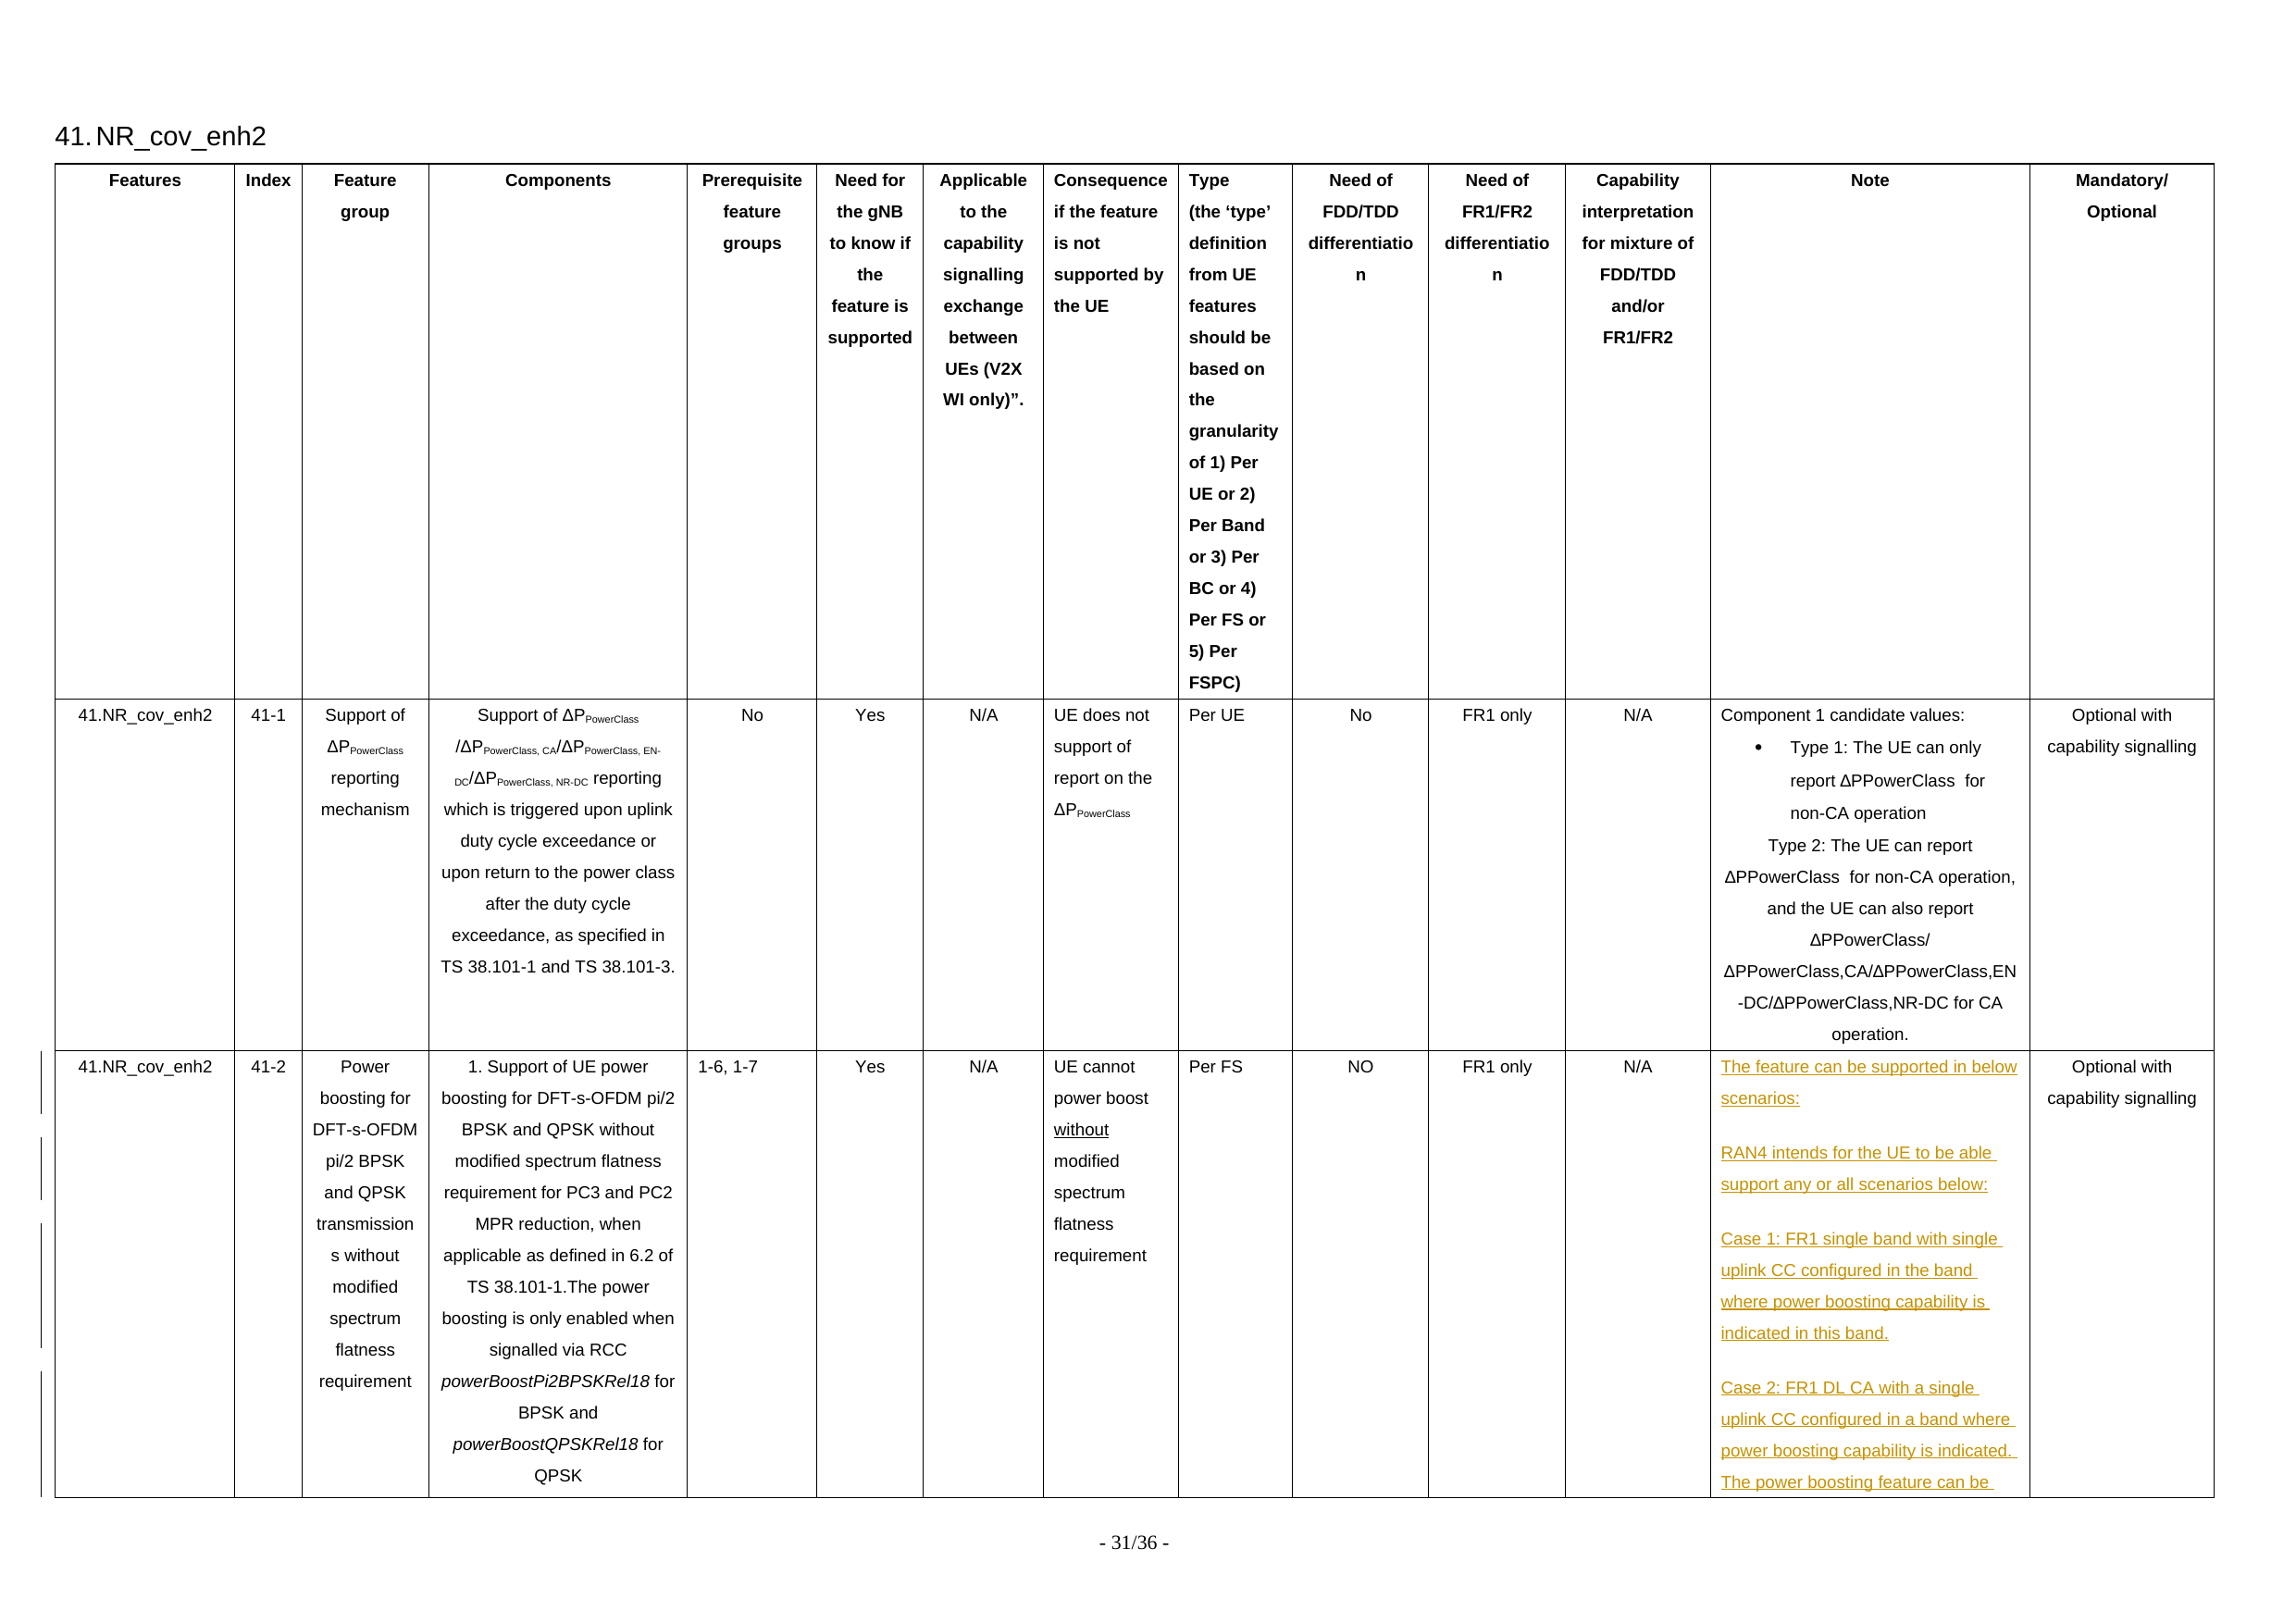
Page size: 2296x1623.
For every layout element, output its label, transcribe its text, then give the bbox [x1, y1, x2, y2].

table_cell N/A [924, 700, 1043, 1050]
table_header Mandatory/Optional [2030, 165, 2214, 699]
table_cell Support of ΔPPowerClass reporting mechanism [303, 700, 428, 1050]
table_cell N/A [1566, 700, 1710, 1050]
table_cell 1-6, 1-7 [688, 1051, 816, 1497]
list NR_cov_enh2 [55, 120, 2214, 152]
table_header Need of FR1/FR2 differentiation [1429, 165, 1565, 699]
table_header Feature group [303, 165, 428, 699]
table_header Type (the ‘type’ definition from UE features should be based on the granularity of 1) Per UE or 2) Per Band or 3) Per BC or 4) Per FS or 5) Per FSPC) [1179, 165, 1292, 699]
table_header Consequence if the feature is not supported by the UE [1044, 165, 1178, 699]
table_cell [1711, 1051, 2029, 1497]
table_cell No [1293, 700, 1428, 1050]
table_header Need for the gNB to know if the feature is supported [817, 165, 923, 699]
table_header Components [429, 165, 687, 699]
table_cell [2030, 1051, 2214, 1497]
table_header Note [1711, 165, 2029, 699]
table_cell Per FS [1179, 1051, 1292, 1497]
table_header Prerequisite feature groups [688, 165, 816, 699]
table_cell NO [1293, 1051, 1428, 1497]
table_header Applicable to the capability signalling exchange between UEs (V2X WI only)”. [924, 165, 1043, 699]
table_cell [303, 1051, 428, 1497]
table_cell Component 1 candidate values: Type 1: The UE can only report ∆PPowerClass for non-CA operation Type 2: The UE can report ∆PPowerClass for non-CA operation, and the UE can also report ∆PPowerClass/ ΔPPowerClass,CA/∆PPowerClass,EN-DC/∆PPowerClass,NR-DC for CA operation. [1711, 700, 2029, 1050]
table_cell FR1 only [1429, 700, 1565, 1050]
table_cell 41-2 [235, 1051, 302, 1497]
table_header Need of FDD/TDD differentiation [1293, 165, 1428, 699]
table_cell Optional with capability signalling [2030, 700, 2214, 1050]
table_cell Per UE [1179, 700, 1292, 1050]
table_cell UE does not support of report on the ΔPPowerClass [1044, 700, 1178, 1050]
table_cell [1044, 1051, 1178, 1497]
table_header Capability interpretation for mixture of FDD/TDD and/or FR1/FR2 [1566, 165, 1710, 699]
table_cell Support of ΔPPowerClass /ΔPPowerClass, CA/ΔPPowerClass, EN-DC/ΔPPowerClass, NR-DC reporting which is triggered upon uplink duty cycle exceedance or upon return to the power class after the duty cycle exceedance, as specified in TS 38.101-1 and TS 38.101-3. [429, 700, 687, 1050]
table_cell 41.NR_cov_enh2 [56, 1051, 234, 1497]
table_cell FR1 only [1429, 1051, 1565, 1497]
table_cell Yes [817, 700, 923, 1050]
table_cell N/A [924, 1051, 1043, 1497]
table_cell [429, 1051, 687, 1497]
table_cell Yes [817, 1051, 923, 1497]
table_cell N/A [1566, 1051, 1710, 1497]
table_cell 41.NR_cov_enh2 [56, 700, 234, 1050]
table_cell 41-1 [235, 700, 302, 1050]
table_header Index [235, 165, 302, 699]
table_header Features [56, 165, 234, 699]
table_cell No [688, 700, 816, 1050]
